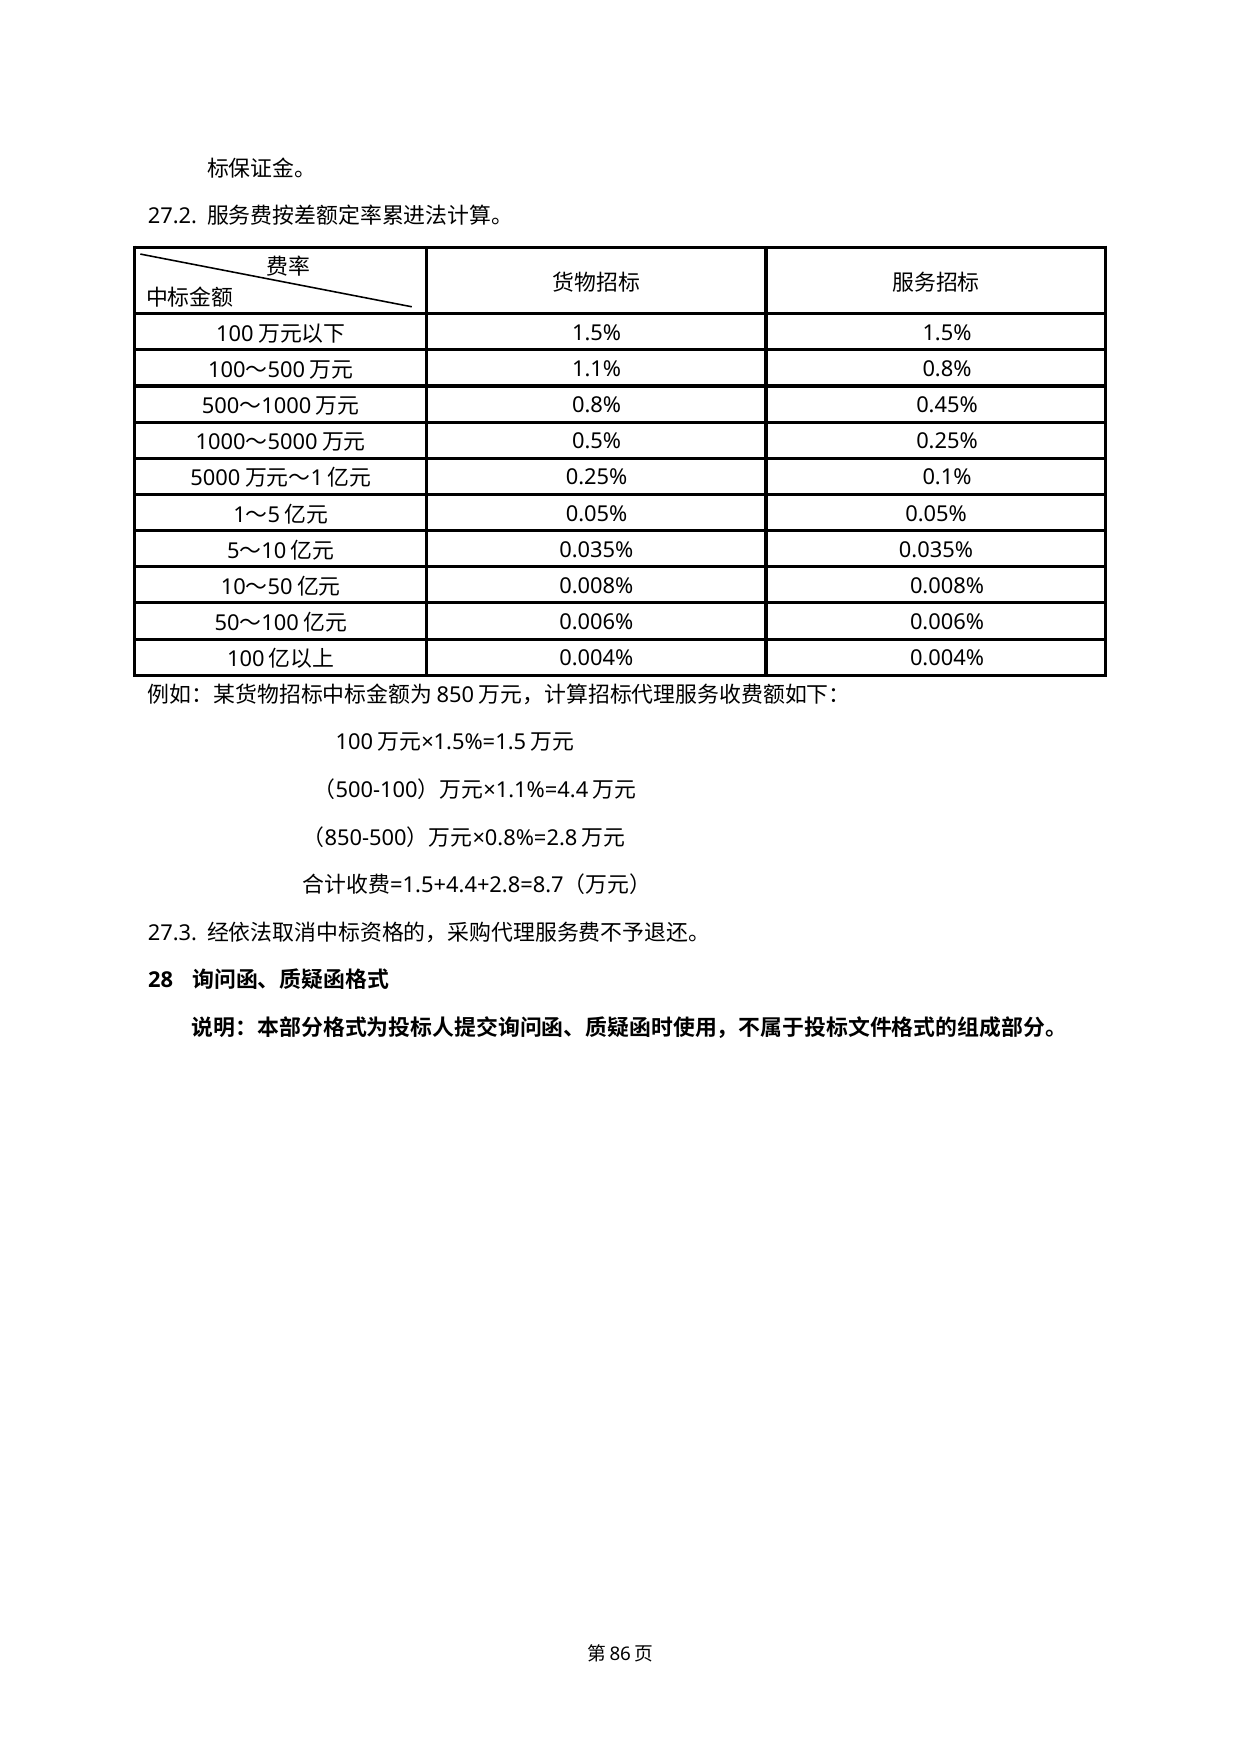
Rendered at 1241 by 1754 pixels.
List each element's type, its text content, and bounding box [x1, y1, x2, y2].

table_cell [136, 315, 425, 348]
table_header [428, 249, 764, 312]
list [148, 151, 1092, 182]
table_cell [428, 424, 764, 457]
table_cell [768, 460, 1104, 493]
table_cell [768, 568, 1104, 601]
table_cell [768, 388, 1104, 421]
text （500-100）万元×1.1%=4.4万元 [182, 772, 1092, 804]
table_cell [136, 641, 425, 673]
list 服务费按差额定率累进法计算。 [148, 198, 1092, 230]
text 例如：某货物招标中标金额为850万元，计算招标代理服务收费额如下： [148, 677, 1092, 708]
text （850-500）万元×0.8%=2.8万元 [182, 819, 1092, 851]
text 100万元×1.5%=1.5万元 [182, 724, 1092, 756]
text 说明：本部分格式为投标人提交询问函、质疑函时使用，不属于投标文件格式的组成部分。 [148, 1010, 1092, 1042]
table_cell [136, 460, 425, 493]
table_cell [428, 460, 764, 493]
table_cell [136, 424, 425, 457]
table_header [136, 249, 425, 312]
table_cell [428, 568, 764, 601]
list 询问函、质疑函格式 [148, 962, 1092, 994]
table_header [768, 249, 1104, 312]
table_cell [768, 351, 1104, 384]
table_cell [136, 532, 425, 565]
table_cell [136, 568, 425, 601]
list 经依法取消中标资格的，采购代理服务费不予退还。 [148, 915, 1092, 946]
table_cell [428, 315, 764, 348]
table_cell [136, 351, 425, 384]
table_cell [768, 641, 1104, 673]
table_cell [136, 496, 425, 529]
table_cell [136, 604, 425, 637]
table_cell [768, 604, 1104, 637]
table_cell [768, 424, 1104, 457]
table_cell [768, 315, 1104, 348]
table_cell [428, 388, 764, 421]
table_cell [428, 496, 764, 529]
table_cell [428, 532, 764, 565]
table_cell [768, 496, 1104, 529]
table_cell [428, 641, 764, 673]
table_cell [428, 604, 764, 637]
text 合计收费=1.5+4.4+2.8=8.7（万元） [182, 867, 1092, 899]
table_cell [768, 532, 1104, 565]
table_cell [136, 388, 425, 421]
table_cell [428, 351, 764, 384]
